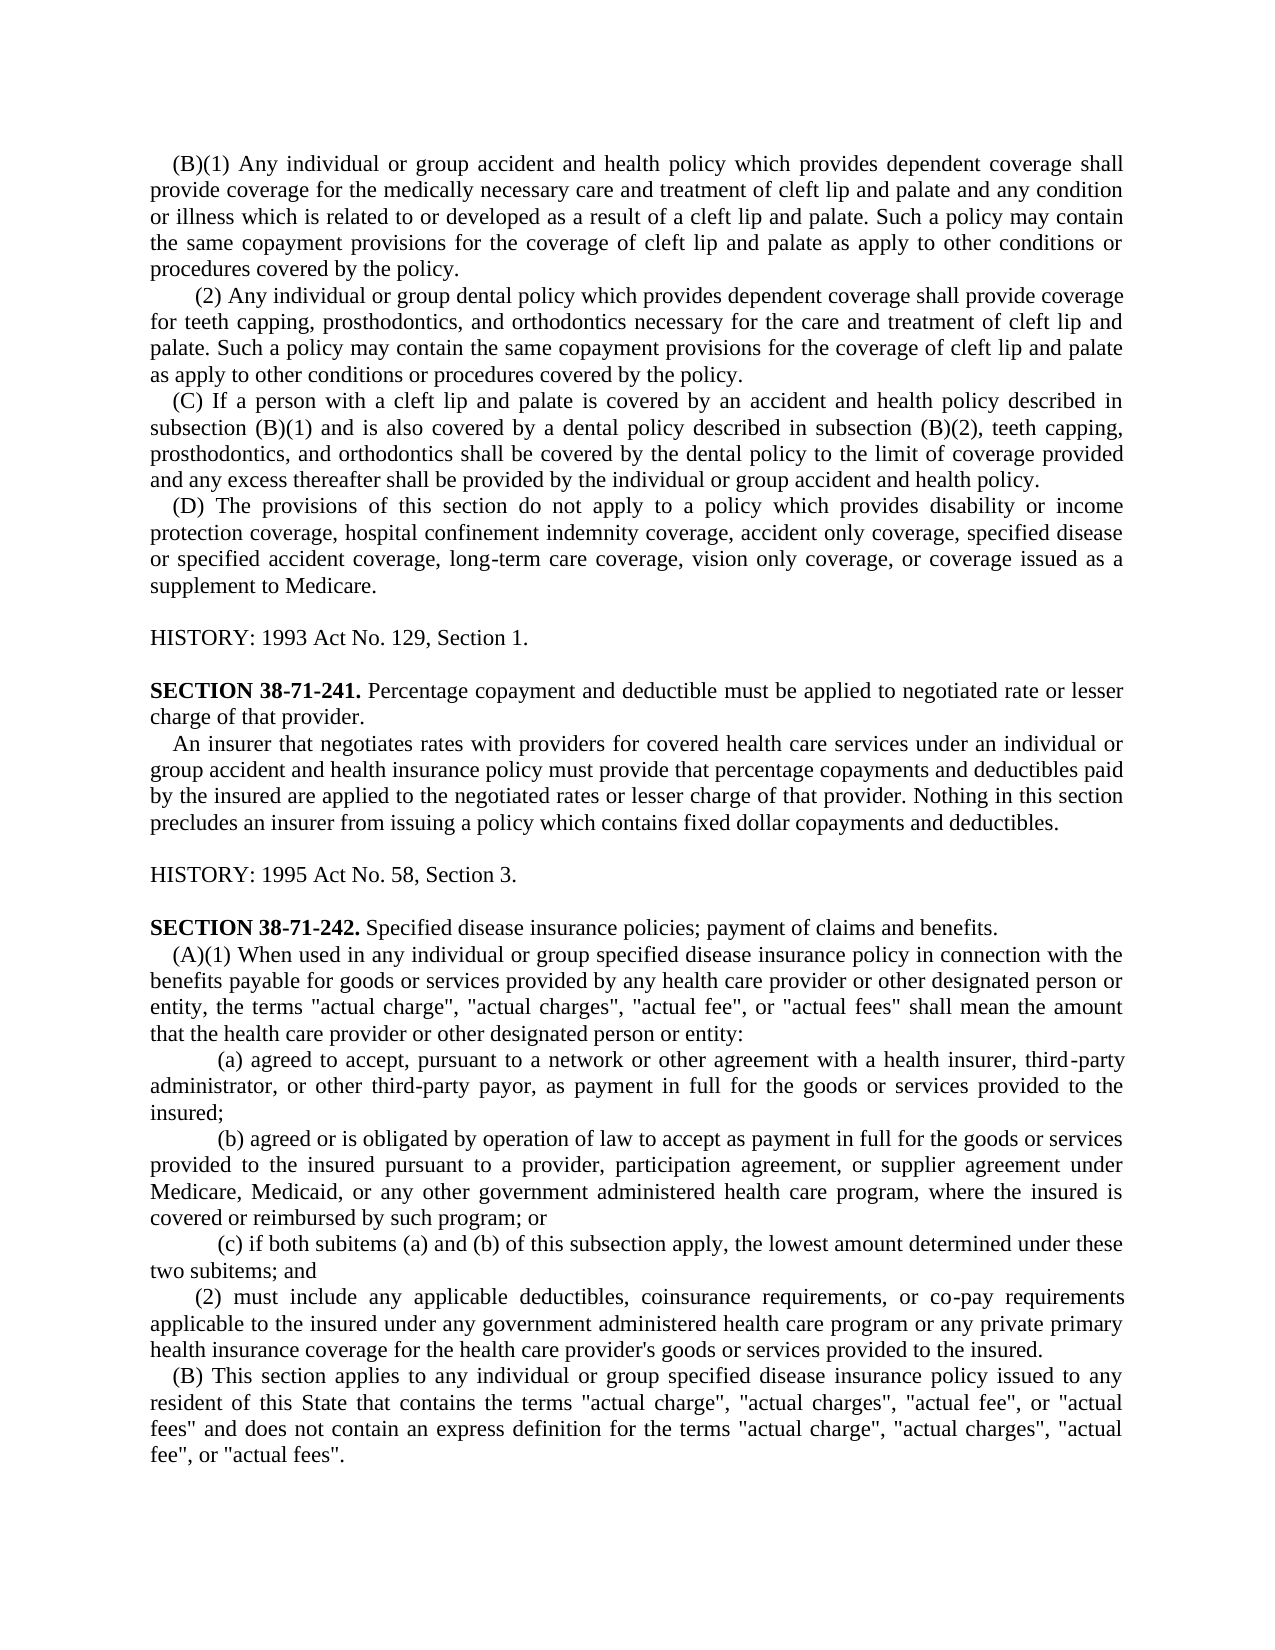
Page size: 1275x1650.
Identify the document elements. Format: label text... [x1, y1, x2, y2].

text (A)(1) When used in any individual or group specified disease insurance policy in connection with the benefits payable for goods or services provided by any health care provider or other designated person or entity, the terms "actual charge", "actual charges", "actual fee", or "actual fees" shall mean the amount that the health care provider or other designated person or entity: [150, 941, 1125, 1046]
text (c) if both subitems (a) and (b) of this subsection apply, the lowest amount determined under these two subitems; and [150, 1231, 1125, 1283]
text (a) agreed to accept, pursuant to a network or other agreement with a health insurer, third-party administrator, or other third-party payor, as payment in full for the goods or services provided to the insured; [150, 1046, 1125, 1125]
text An insurer that negotiates rates with providers for covered health care services under an individual or group accident and health insurance policy must provide that percentage copayments and deductibles paid by the insured are applied to the negotiated rates or lesser charge of that provider. Nothing in this section precludes an insurer from issuing a policy which contains fixed dollar copayments and deductibles. [150, 730, 1125, 835]
text HISTORY: 1993 Act No. 129, Section 1. [150, 624, 1125, 651]
text HISTORY: 1995 Act No. 58, Section 3. [150, 862, 1125, 888]
text SECTION 38-71-241. Percentage copayment and deductible must be applied to negotiated rate or lesser charge of that provider. [150, 677, 1125, 730]
text (2) must include any applicable deductibles, coinsurance requirements, or co-pay requirements applicable to the insured under any government administered health care program or any private primary health insurance coverage for the health care provider's goods or services provided to the insured. [150, 1283, 1125, 1362]
text (b) agreed or is obligated by operation of law to accept as payment in full for the goods or services provided to the insured pursuant to a provider, participation agreement, or supplier agreement under Medicare, Medicaid, or any other government administered health care program, where the insured is covered or reimbursed by such program; or [150, 1125, 1125, 1231]
text (B)(1) Any individual or group accident and health policy which provides dependent coverage shall provide coverage for the medically necessary care and treatment of cleft lip and palate and any condition or illness which is related to or developed as a result of a cleft lip and palate. Such a policy may contain the same copayment provisions for the coverage of cleft lip and palate as apply to other conditions or procedures covered by the policy. [150, 150, 1125, 282]
text (D) The provisions of this section do not apply to a policy which provides disability or income protection coverage, hospital confinement indemnity coverage, accident only coverage, specified disease or specified accident coverage, long-term care coverage, vision only coverage, or coverage issued as a supplement to Medicare. [150, 493, 1125, 598]
text (B) This section applies to any individual or group specified disease insurance policy issued to any resident of this State that contains the terms "actual charge", "actual charges", "actual fee", or "actual fees" and does not contain an express definition for the terms "actual charge", "actual charges", "actual fee", or "actual fees". [150, 1362, 1125, 1468]
text (C) If a person with a cleft lip and palate is covered by an accident and health policy described in subsection (B)(1) and is also covered by a dental policy described in subsection (B)(2), teeth capping, prosthodontics, and orthodontics shall be covered by the dental policy to the limit of coverage provided and any excess thereafter shall be provided by the individual or group accident and health policy. [150, 387, 1125, 493]
text SECTION 38-71-242. Specified disease insurance policies; payment of claims and benefits. [150, 914, 1125, 941]
text (2) Any individual or group dental policy which provides dependent coverage shall provide coverage for teeth capping, prosthodontics, and orthodontics necessary for the care and treatment of cleft lip and palate. Such a policy may contain the same copayment provisions for the coverage of cleft lip and palate as apply to other conditions or procedures covered by the policy. [150, 282, 1125, 387]
